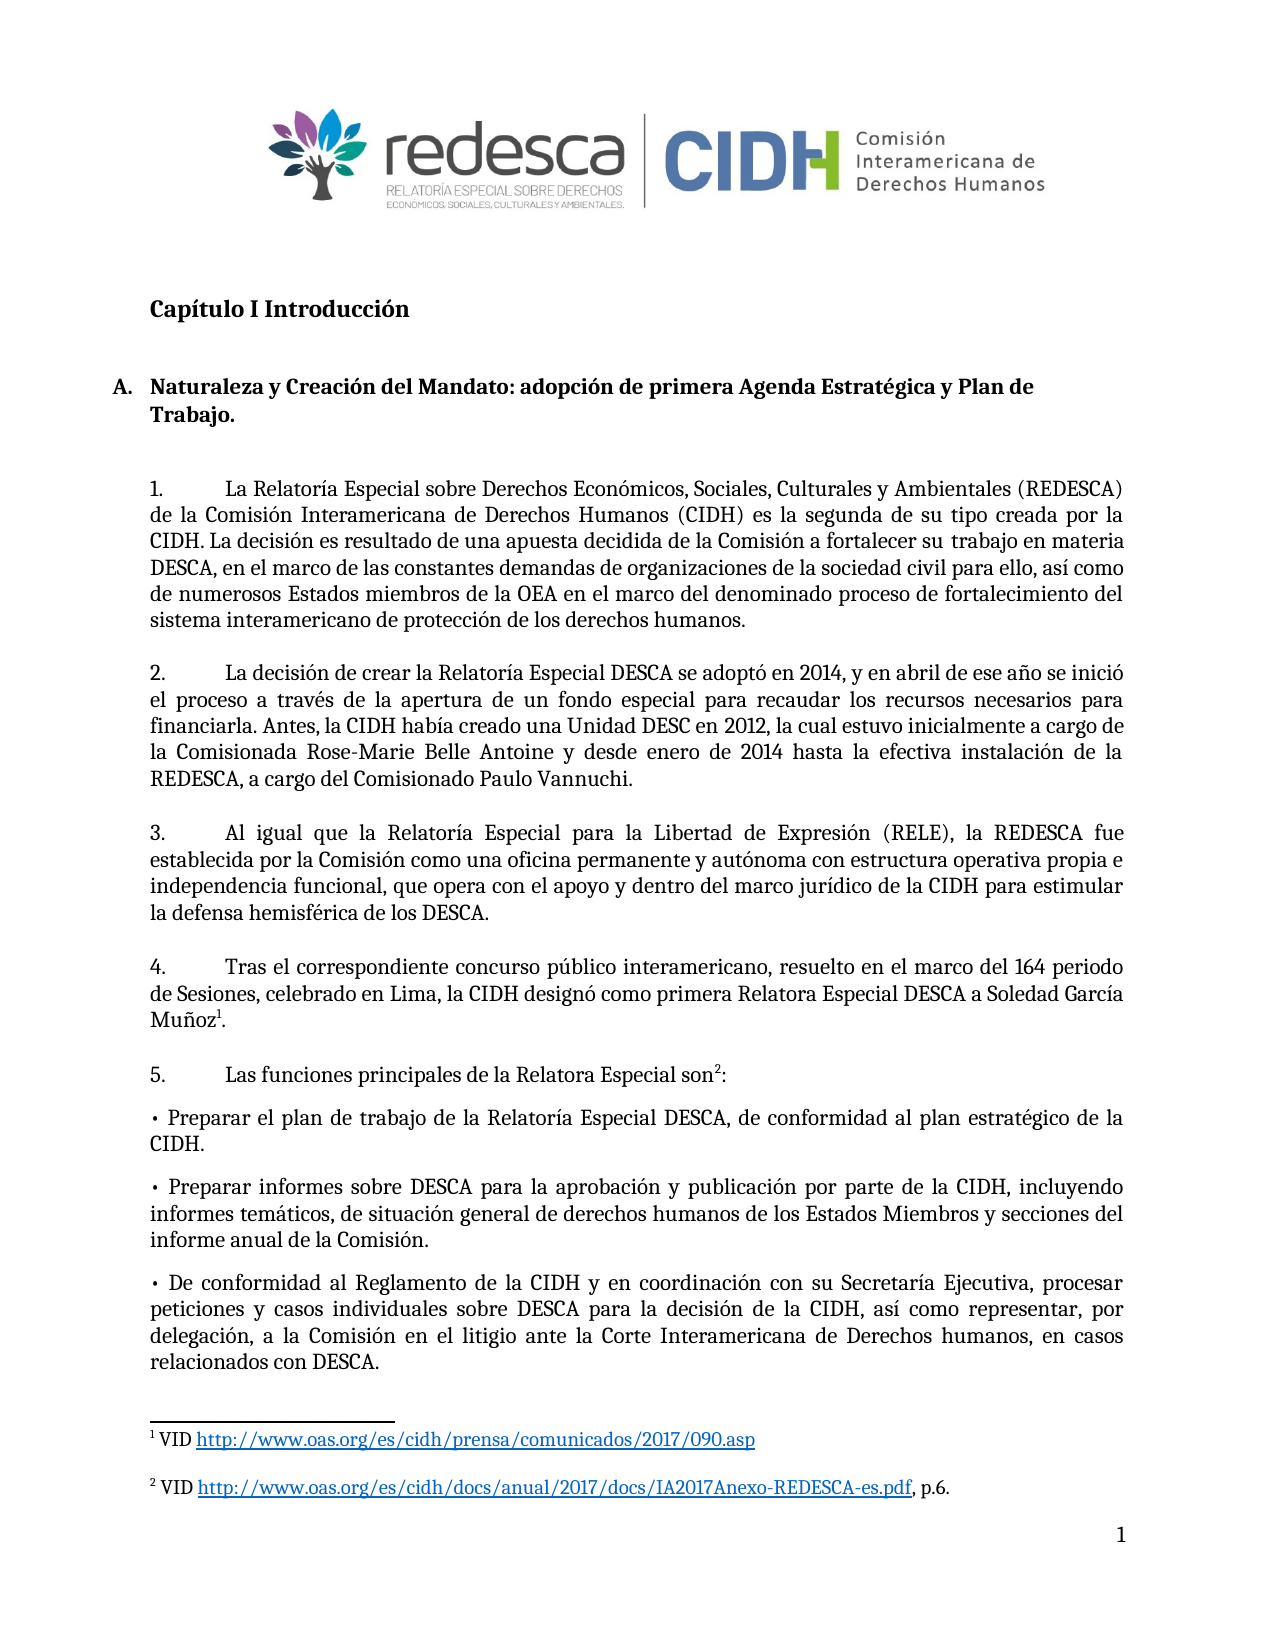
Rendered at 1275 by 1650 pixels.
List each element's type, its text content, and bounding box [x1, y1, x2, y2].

picture [232, 75, 1081, 244]
text • De conformidad al Reglamento de la CIDH y en coordinación con su Secretaría Ejecutiva, procesar peticiones y casos individuales sobre DESCA para la decisión de la CIDH, así como representar, por delegación, a la Comisión en el litigio ante la Corte Interamericana de Derechos humanos, en casos relacionados con DESCA. [150, 1270, 1125, 1375]
subtitle Naturaleza y Creación del Mandato: adopción de primera Agenda Estratégica y Plan de Trabajo. [112, 373, 1125, 428]
list Al igual que la Relatoría Especial para la Libertad de Expresión (RELE), la REDESCA fue establecida por la Comisión como una oficina permanente y autónoma con estructura operativa propia e independencia funcional, que opera con el apoyo y dentro del marco jurídico de la CIDH para estimular la defensa hemisférica de los DESCA. [150, 820, 1125, 926]
list Las funciones principales de la Relatora Especial son: [150, 1062, 1125, 1088]
list Tras el correspondiente concurso público interamericano, resuelto en el marco del 164 periodo de Sesiones, celebrado en Lima, la CIDH designó como primera Relatora Especial DESCA a Soledad García Muñoz. [150, 954, 1125, 1033]
subtitle Capítulo I Introducción [150, 295, 1125, 323]
text • Preparar el plan de trabajo de la Relatoría Especial DESCA, de conformidad al plan estratégico de la CIDH. [150, 1104, 1125, 1157]
text • Preparar informes sobre DESCA para la aprobación y publicación por parte de la CIDH, incluyendo informes temáticos, de situación general de derechos humanos de los Estados Miembros y secciones del informe anual de la Comisión. [150, 1174, 1125, 1253]
list La decisión de crear la Relatoría Especial DESCA se adoptó en 2014, y en abril de ese año se inició el proceso a través de la apertura de un fondo especial para recaudar los recursos necesarios para financiarla. Antes, la CIDH había creado una Unidad DESC en 2012, la cual estuvo inicialmente a cargo de la Comisionada Rose-Marie Belle Antoine y desde enero de 2014 hasta la efectiva instalación de la REDESCA, a cargo del Comisionado Paulo Vannuchi. [150, 660, 1125, 792]
list La Relatoría Especial sobre Derechos Económicos, Sociales, Culturales y Ambientales (REDESCA) de la Comisión Interamericana de Derechos Humanos (CIDH) es la segunda de su tipo creada por la CIDH. La decisión es resultado de una apuesta decidida de la Comisión a fortalecer su trabajo en materia DESCA, en el marco de las constantes demandas de organizaciones de la sociedad civil para ello, así como de numerosos Estados miembros de la OEA en el marco del denominado proceso de fortalecimiento del sistema interamericano de protección de los derechos humanos. [150, 476, 1125, 634]
